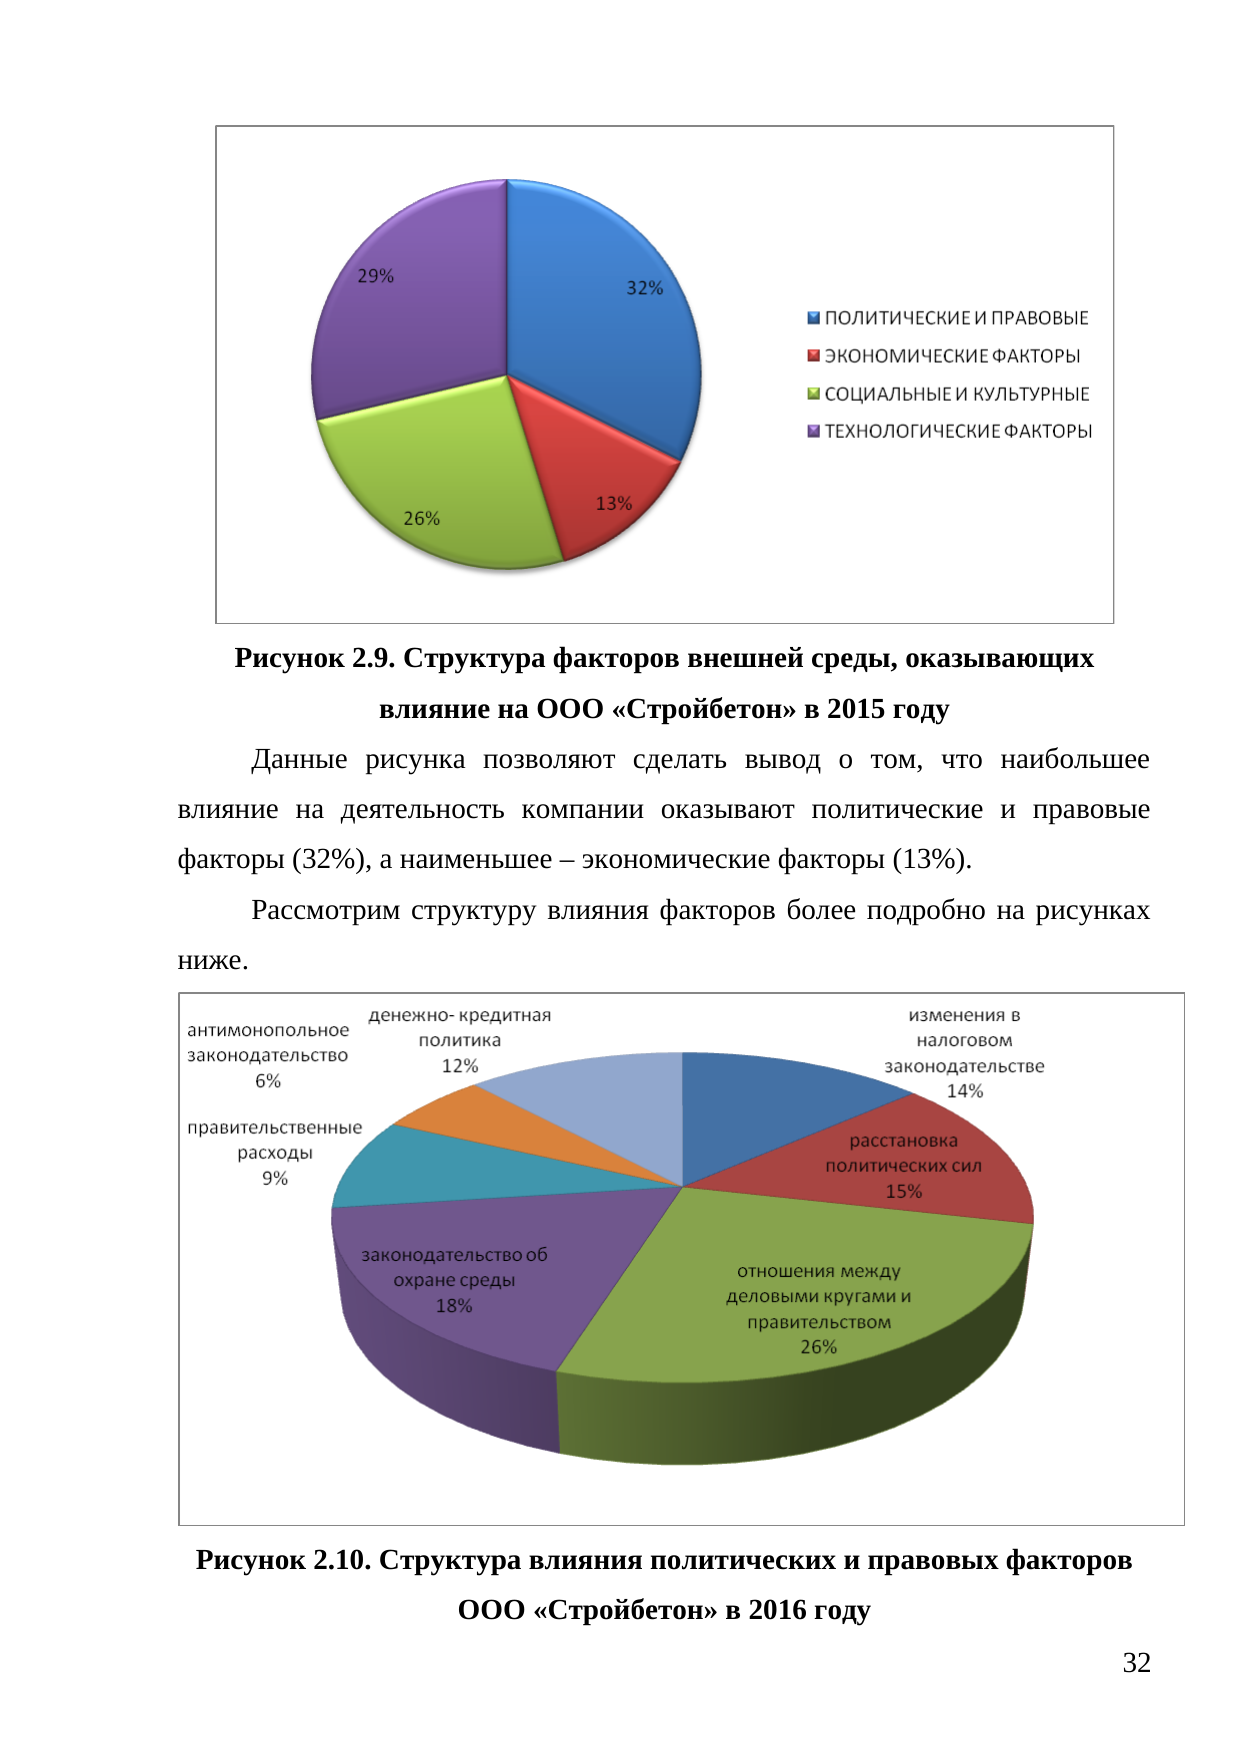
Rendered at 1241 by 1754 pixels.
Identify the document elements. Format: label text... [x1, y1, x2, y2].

picture [214, 125, 1115, 624]
picture [177, 992, 1185, 1526]
text Данные рисунка позволяют сделать вывод о том, что наибольшее влияние на деятельность компании оказывают политические и правовые факторы (32%), а наименьшее – экономические факторы (13%). [177, 741, 1152, 791]
text Рисунок 2.10. Структура влияния политических и правовых факторов ООО «Стройбетон» в 2016 году [177, 1542, 1152, 1626]
text Рисунок 2.9. Структура факторов внешней среды, оказывающих влияние на ООО «Стройбетон» в 2015 году [177, 640, 1152, 724]
text Рассмотрим структуру влияния факторов более подробно на рисунках ниже. [177, 892, 1152, 976]
text Данные рисунка позволяют сделать вывод о том, что наибольшее влияние на деятельность компании оказывают политические и правовые факторы (32%), а наименьшее – экономические факторы (13%). [177, 825, 1152, 875]
